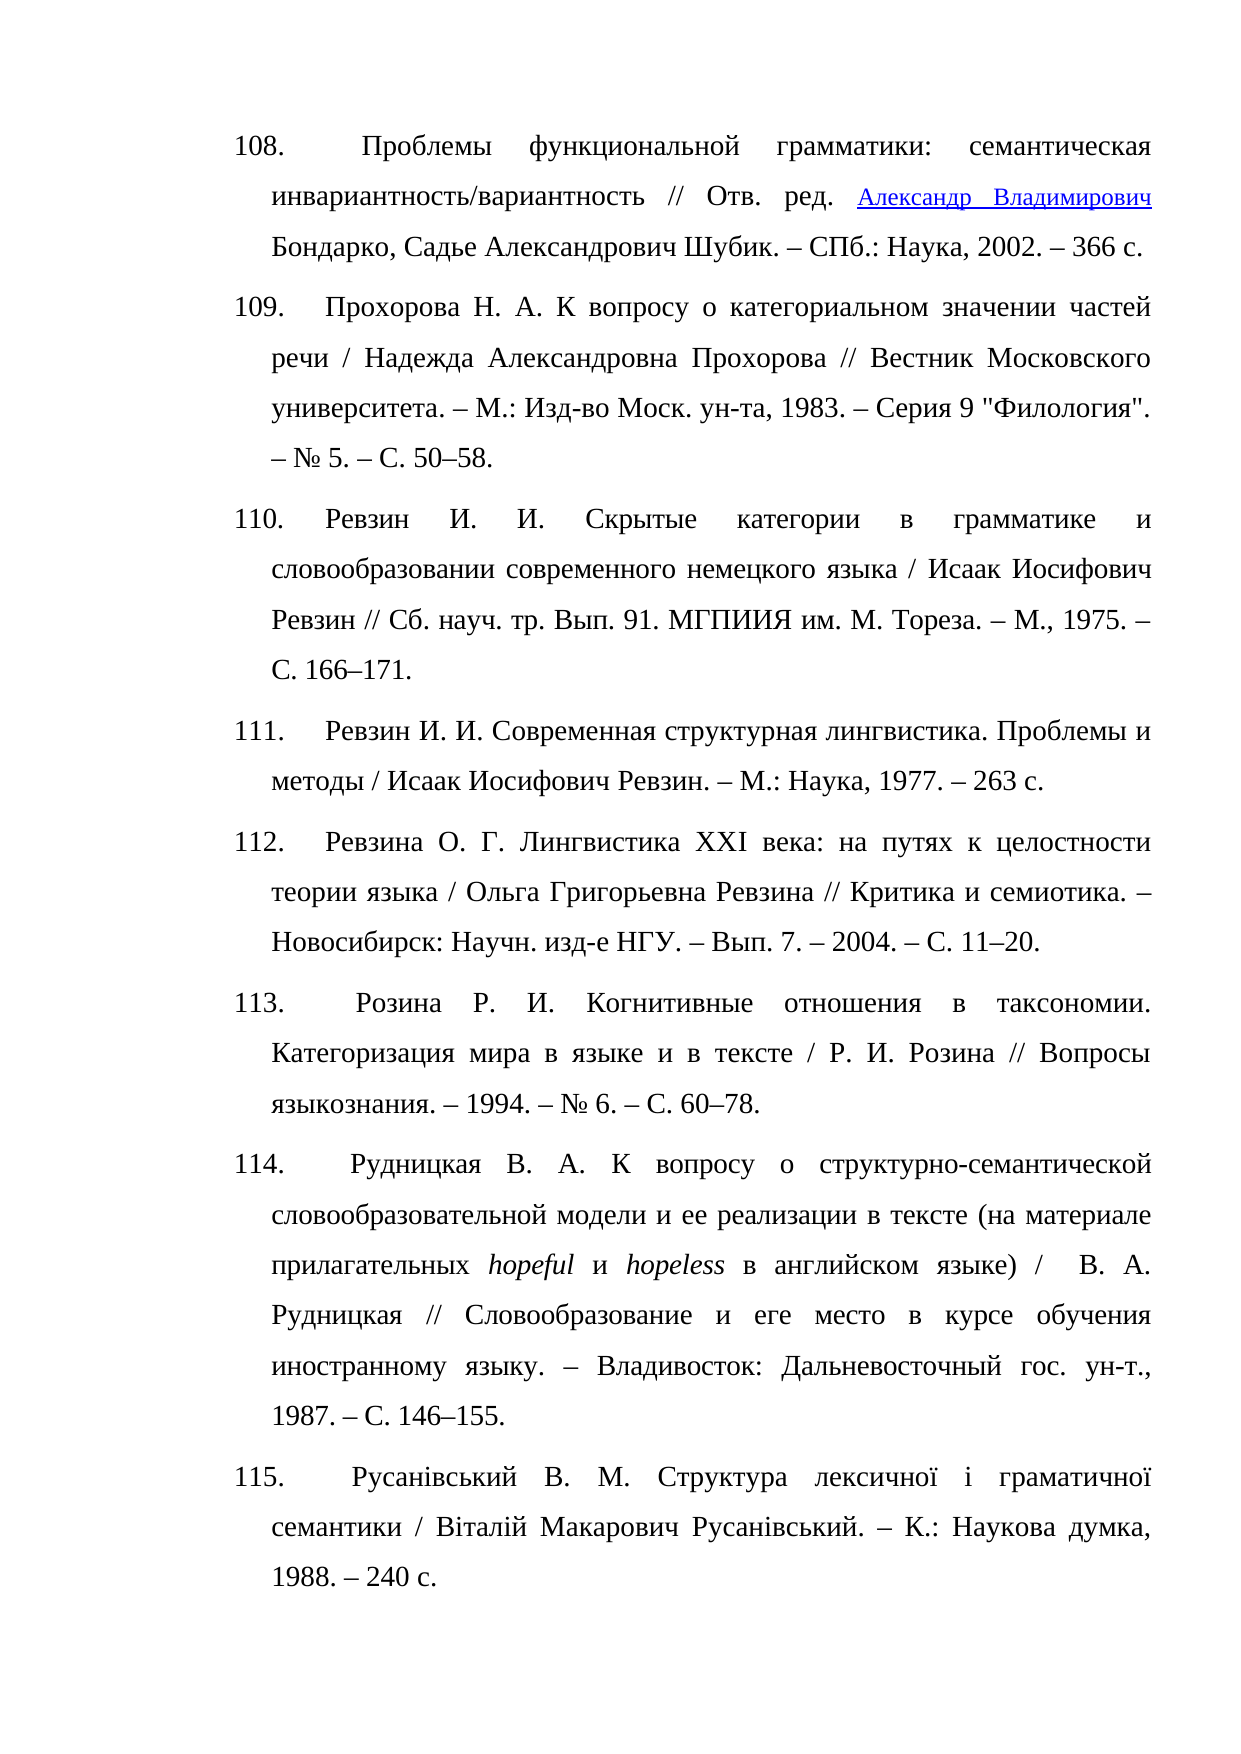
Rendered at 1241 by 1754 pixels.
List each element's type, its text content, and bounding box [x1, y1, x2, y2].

list Проблемы функциональной грамматики: семантическая инвариантность/вариантность // Отв. ред. Александр Владимирович Бондарко, Садье Александрович Шубик. – СПб.: Наука, 2002. – 366 с. [233, 128, 1152, 262]
list Русанівський В. М. Структура лексичної і граматичної семантики / Віталій Макарович Русанівський. – К.: Наукова думка, 1988. – 240 с. [233, 1459, 1152, 1593]
list Рудницкая В. А. К вопросу о структурно-семантической словообразовательной модели и ее реализации в тексте (на материале прилагательных hopeful и hopeless в английском языке) / В. А. Рудницкая // Словообразование и еге место в курсе обучения иностранному языку. – Владивосток: Дальневосточный гос. ун-т., 1987. – С. 146–155. [233, 1147, 1152, 1432]
list Розина Р. И. Когнитивные отношения в таксономии. Категоризация мира в языке и в тексте / Р. И. Розина // Вопросы языкознания. – 1994. – № 6. – С. 60–78. [233, 985, 1152, 1119]
list Ревзин И. И. Скрытые категории в грамматике и словообразовании современного немецкого языка / Исаак Иосифович Ревзин // Сб. науч. тр. Вып. 91. МГПИИЯ им. М. Тореза. – М., 1975. – С. 166–171. [233, 501, 1152, 686]
list Ревзина О. Г. Лингвистика ХХI века: на путях к целостности теории языка / Ольга Григорьевна Ревзина // Критика и семиотика. – Новосибирск: Научн. изд-е НГУ. – Вып. 7. – 2004. – С. 11–20. [233, 824, 1152, 958]
list Ревзин И. И. Современная структурная лингвистика. Проблемы и методы / Исаак Иосифович Ревзин. – М.: Наука, 1977. – 263 с. [233, 713, 1152, 797]
list Прохорова Н. А. К вопросу о категориальном значении частей речи / Надежда Александровна Прохорова // Вестник Московского университета. – М.: Изд-во Моск. ун-та, 1983. – Серия 9 "Филология". – № 5. – С. 50–58. [233, 289, 1152, 474]
